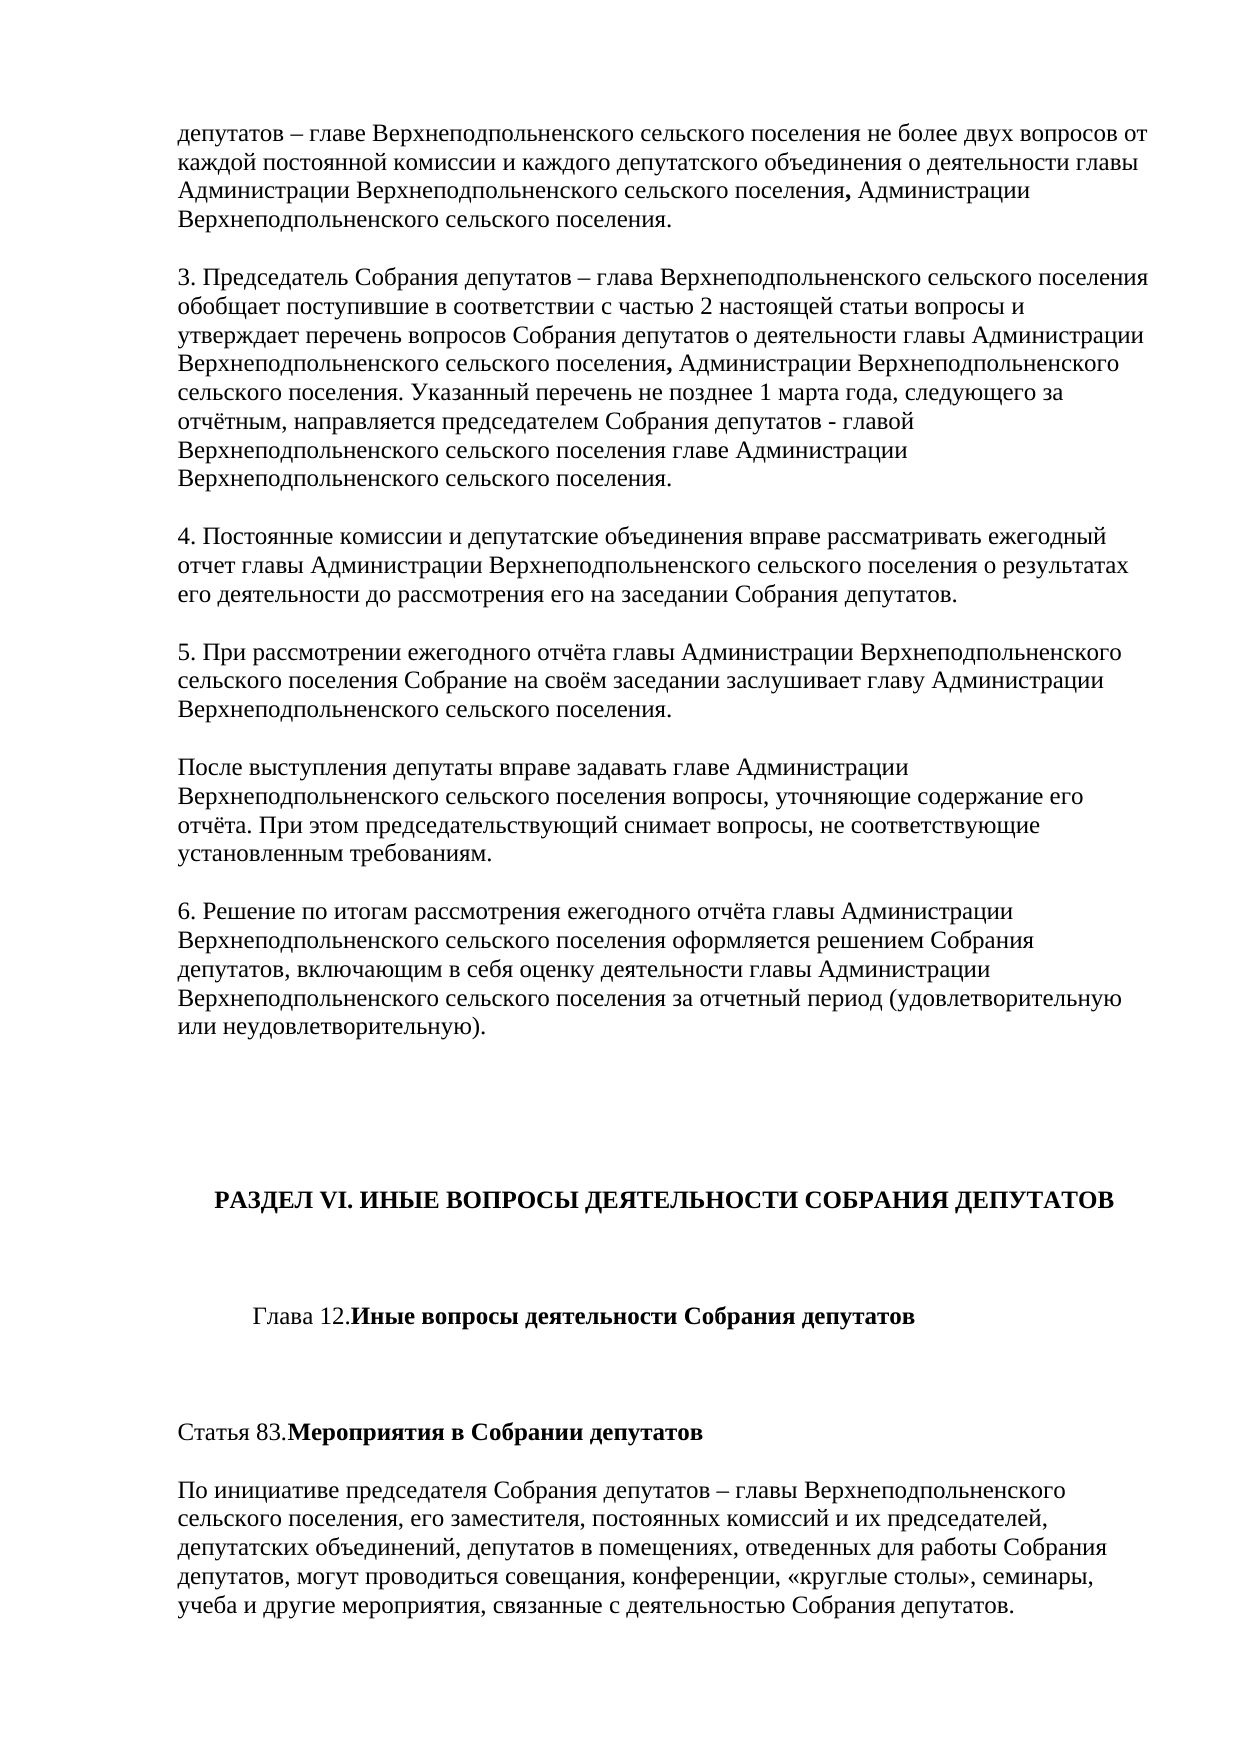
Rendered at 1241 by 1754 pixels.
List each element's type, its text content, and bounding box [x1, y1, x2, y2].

text 6. Решение по итогам рассмотрения ежегодного отчёта главы Администрации Верхнеподпольненского сельского поселения оформляется решением Собрания депутатов, включающим в себя оценку деятельности главы Администрации Верхнеподпольненского сельского поселения за отчетный период (удовлетворительную или неудовлетворительную). [177, 896, 1152, 1040]
text 5. При рассмотрении ежегодного отчёта главы Администрации Верхнеподпольненского сельского поселения Собрание на своём заседании заслушивает главу Администрации Верхнеподпольненского сельского поселения. [177, 637, 1152, 723]
text Глава 12.Иные вопросы деятельности Собрания депутатов [177, 1301, 1152, 1330]
text 3. Председатель Собрания депутатов – глава Верхнеподпольненского сельского поселения обобщает поступившие в соответствии с частью 2 настоящей статьи вопросы и утверждает перечень вопросов Собрания депутатов о деятельности главы Администрации Верхнеподпольненского сельского поселения, Администрации Верхнеподпольненского сельского поселения. Указанный перечень не позднее 1 марта года, следующего за отчётным, направляется председателем Собрания депутатов - главой Верхнеподпольненского сельского поселения главе Администрации Верхнеподпольненского сельского поселения. [177, 262, 1152, 492]
text После выступления депутаты вправе задавать главе Администрации Верхнеподпольненского сельского поселения вопросы, уточняющие содержание его отчёта. При этом председательствующий снимает вопросы, не соответствующие установленным требованиям. [177, 752, 1152, 867]
text По инициативе председателя Собрания депутатов – главы Верхнеподпольненского сельского поселения, его заместителя, постоянных комиссий и их председателей, депутатских объединений, депутатов в помещениях, отведенных для работы Собрания депутатов, могут проводиться совещания, конференции, «круглые столы», семинары, учеба и другие мероприятия, связанные с деятельностью Собрания депутатов. [177, 1475, 1152, 1618]
text Статья 83.Мероприятия в Собрании депутатов [177, 1417, 1152, 1446]
text 4. Постоянные комиссии и депутатские объединения вправе рассматривать ежегодный отчет главы Администрации Верхнеподпольненского сельского поселения о результатах его деятельности до рассмотрения его на заседании Собрания депутатов. [177, 521, 1152, 608]
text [177, 118, 1152, 233]
text РАЗДЕЛ VI. ИНЫЕ ВОПРОСЫ ДЕЯТЕЛЬНОСТИ СОБРАНИЯ ДЕПУТАТОВ [177, 1185, 1152, 1214]
